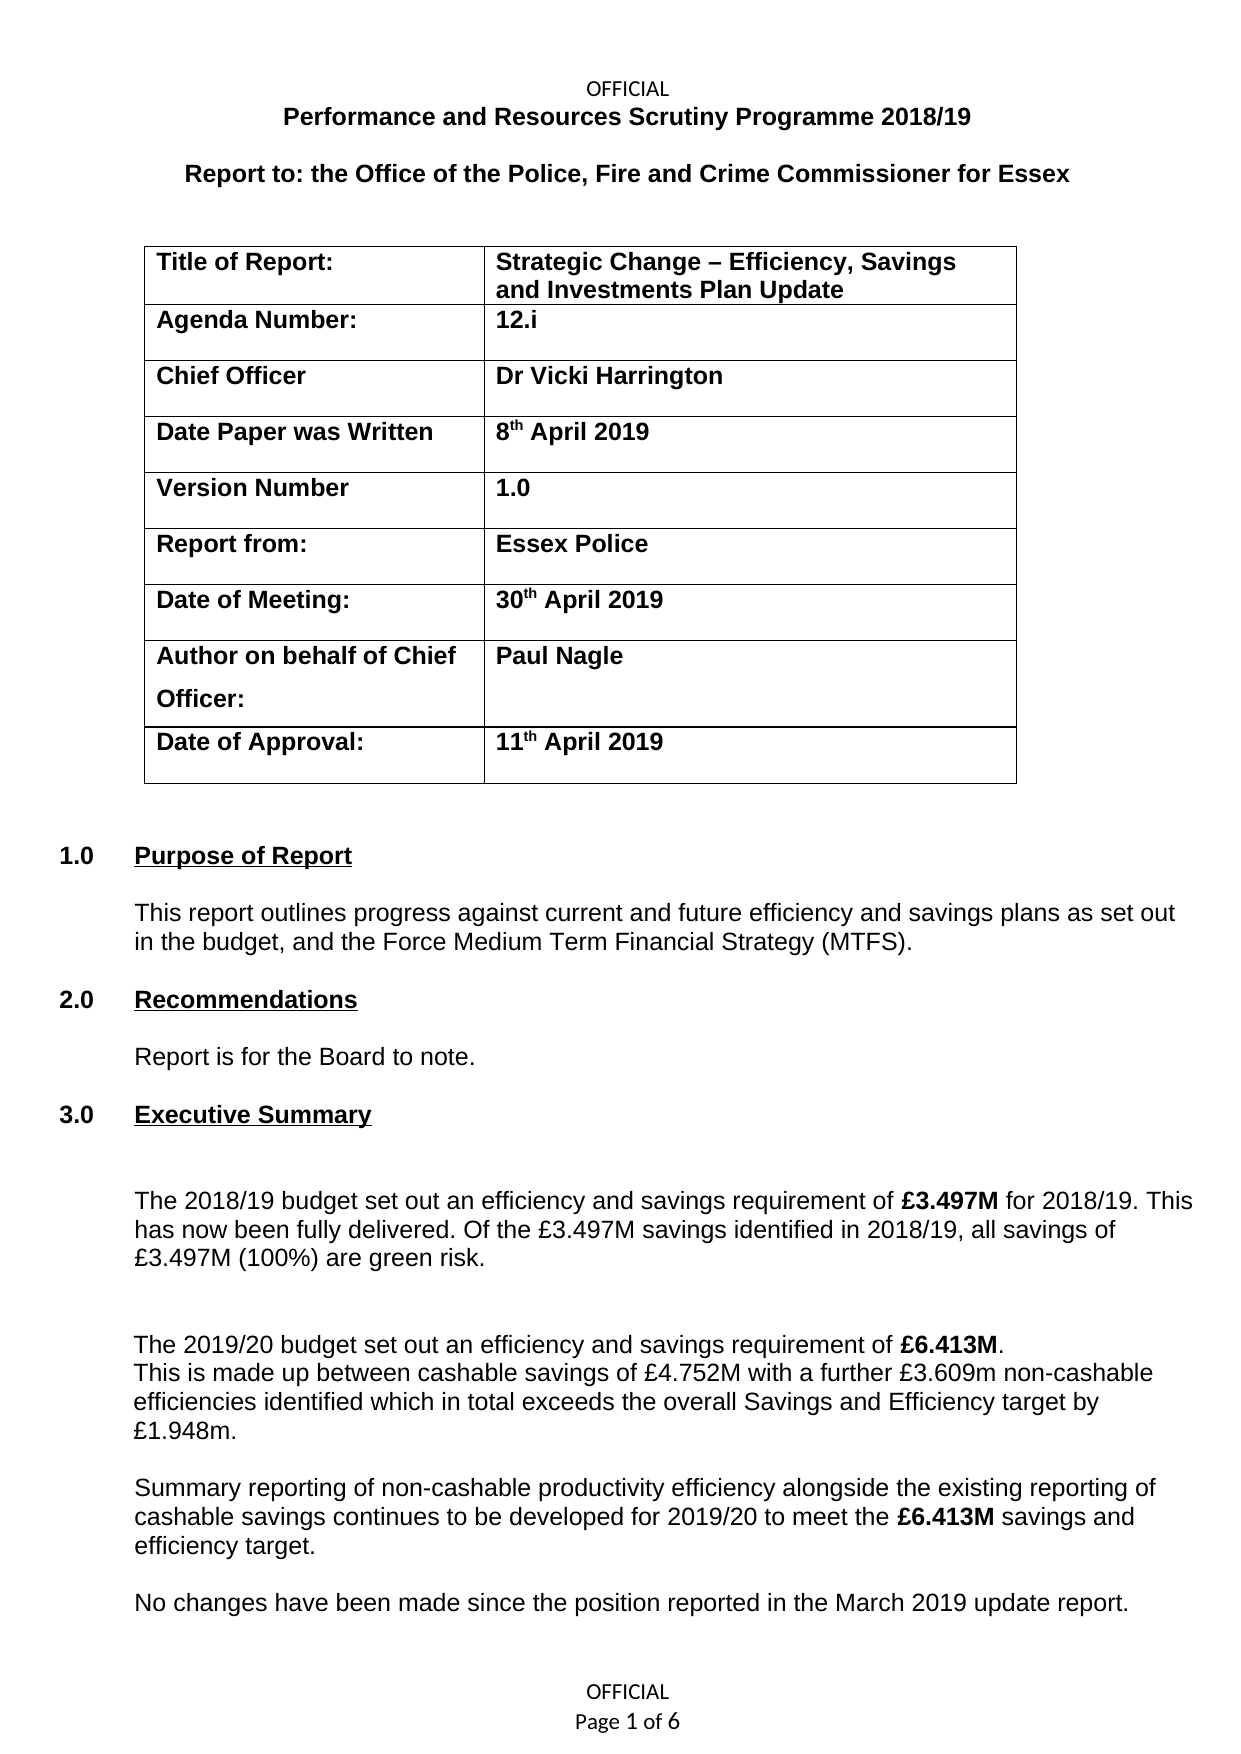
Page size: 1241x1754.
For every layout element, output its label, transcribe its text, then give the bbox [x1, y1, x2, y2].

text Summary reporting of non-cashable productivity efficiency alongside the existing reporting of cashable savings continues to be developed for 2019/20 to meet the £6.413M savings and efficiency target. [134, 1473, 1196, 1560]
text This is made up between cashable savings of £4.752M with a further £3.609m non-cashable efficiencies identified which in total exceeds the overall Savings and Efficiency target by £1.948m. [133, 1358, 1196, 1445]
table_cell Dr Vicki Harrington [485, 361, 1016, 416]
text Performance and Resources Scrutiny Programme 2018/19 [59, 102, 1196, 131]
text Report to: the Office of the Police, Fire and Crime Commissioner for Essex [59, 159, 1196, 188]
table_cell 1.0 [485, 473, 1016, 528]
text The 2018/19 budget set out an efficiency and savings requirement of £3.497M for 2018/19. This has now been fully delivered. Of the £3.497M savings identified in 2018/19, all savings of £3.497M (100%) are green risk. [134, 1186, 1196, 1272]
table_cell Date of Approval: [145, 728, 484, 782]
table_cell Version Number [145, 473, 484, 528]
table_cell 8th April 2019 [485, 417, 1016, 472]
table_cell 30th April 2019 [485, 585, 1016, 640]
list Recommendations [59, 985, 1196, 1013]
table_cell Date of Meeting: [145, 585, 484, 640]
table_cell Chief Officer [145, 361, 484, 416]
text No changes have been made since the position reported in the March 2019 update report. [134, 1588, 1196, 1617]
table_cell Agenda Number: [145, 305, 484, 360]
list Purpose of Report [59, 841, 1196, 870]
table_cell 11th April 2019 [485, 728, 1016, 782]
text This report outlines progress against current and future efficiency and savings plans as set out in the budget, and the Force Medium Term Financial Strategy (MTFS). [134, 898, 1196, 956]
text Report is for the Board to note. [134, 1042, 1196, 1071]
table_header Title of Report: [145, 247, 484, 304]
table_cell Date Paper was Written [145, 417, 484, 472]
text The 2019/20 budget set out an efficiency and savings requirement of £6.413M. [133, 1330, 1196, 1358]
table_cell Paul Nagle [485, 641, 1016, 726]
table_cell Report from: [145, 529, 484, 584]
table_cell 12.i [485, 305, 1016, 360]
table_cell Author on behalf of Chief Officer: [145, 641, 484, 726]
list Executive Summary [59, 1100, 1196, 1128]
table_header Strategic Change – Efficiency, Savings and Investments Plan Update [485, 247, 1016, 304]
table_cell Essex Police [485, 529, 1016, 584]
